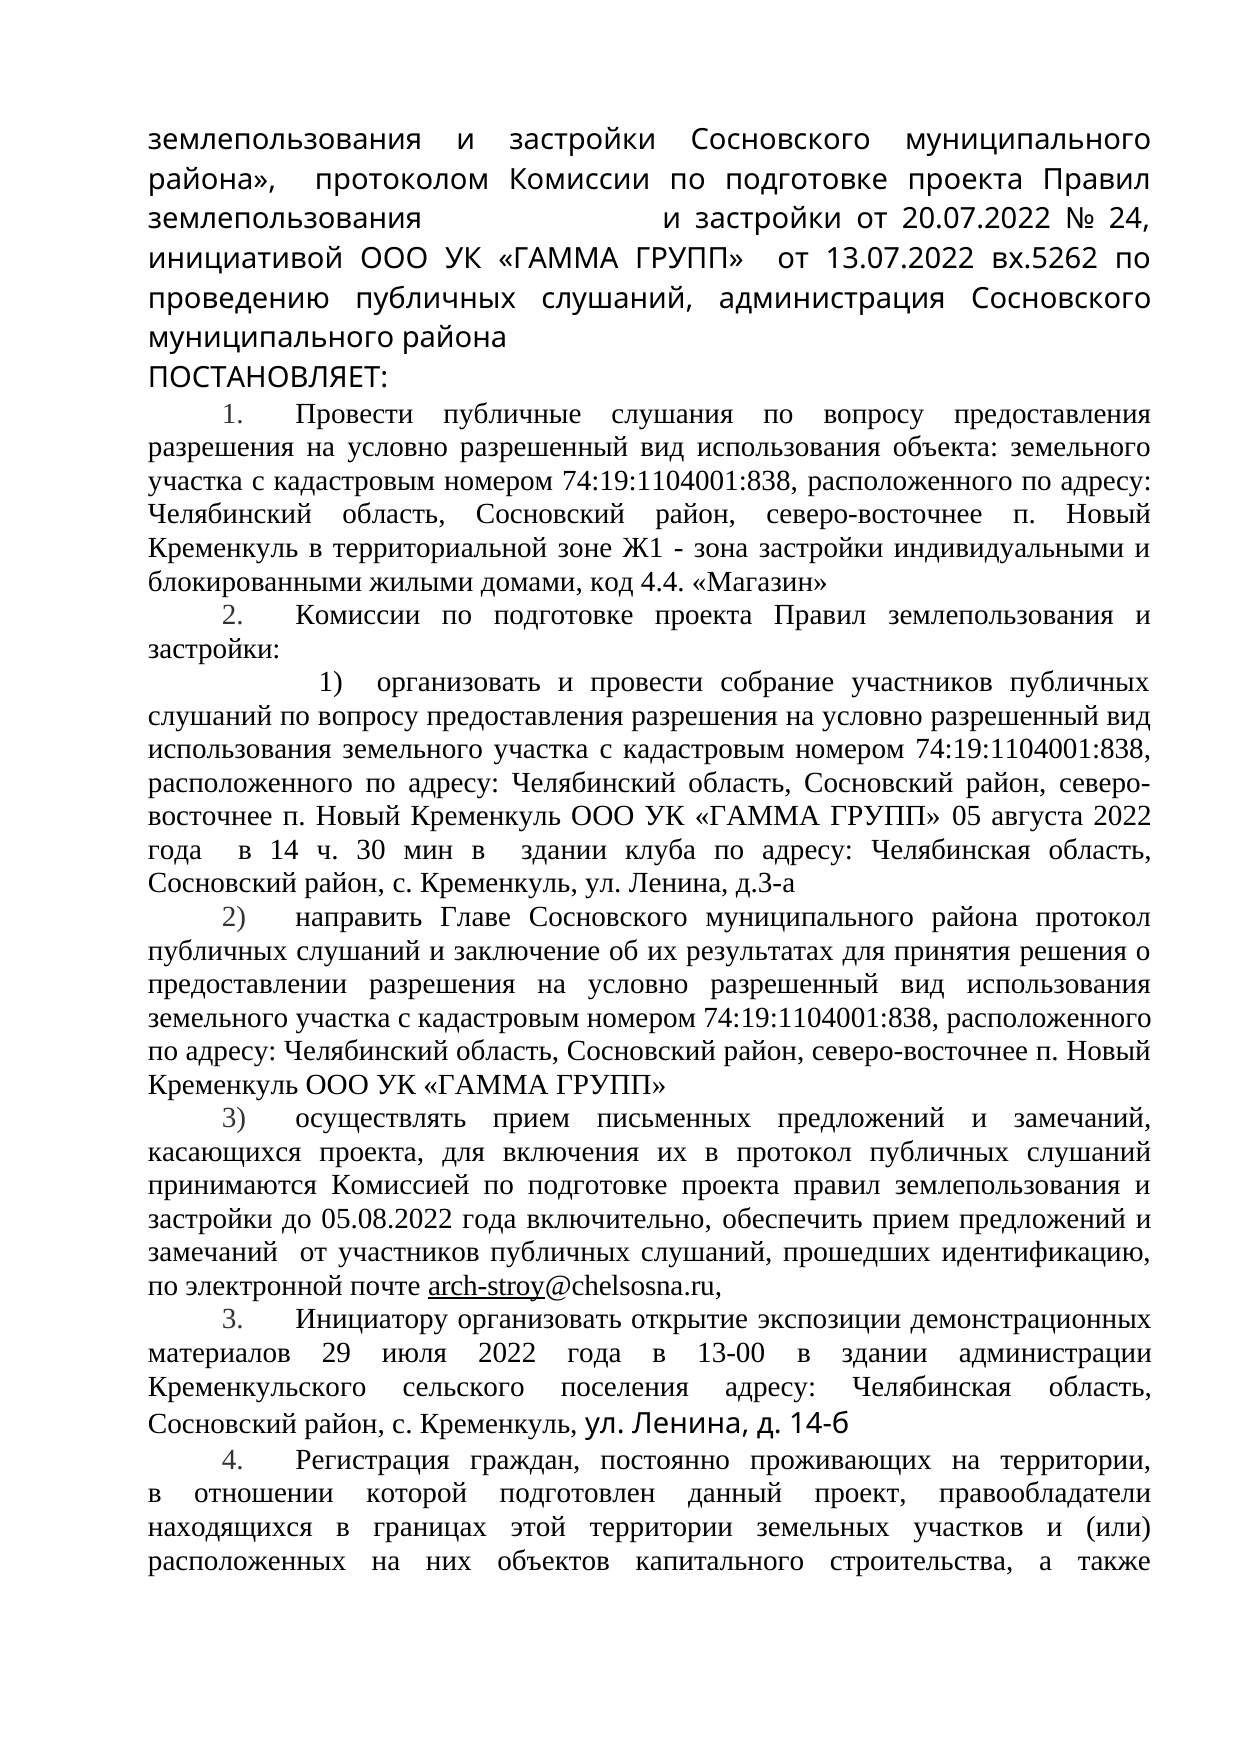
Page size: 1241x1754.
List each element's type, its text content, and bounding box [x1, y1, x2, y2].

list осуществлять прием письменных предложений и замечаний, касающихся проекта, для включения их в протокол публичных слушаний принимаются Комиссией по подготовке проекта правил землепользования и застройки до 05.08.2022 года включительно, обеспечить прием предложений и замечаний от участников публичных слушаний, прошедших идентификацию, по электронной почте arch-stroy@chelsosna.ru, [148, 1100, 1152, 1302]
list Инициатору организовать открытие экспозиции демонстрационных материалов 29 июля 2022 года в 13-00 в здании администрации Кременкульского сельского поселения адресу: Челябинская область, Сосновский район, с. Кременкуль, ул. Ленина, д. 14-б [148, 1302, 1152, 1442]
list Комиссии по подготовке проекта Правил землепользования и застройки: 1) организовать и провести собрание участников публичных слушаний по вопросу предоставления разрешения на условно разрешенный вид использования земельного участка с кадастровым номером 74:19:1104001:838, расположенного по адресу: Челябинский область, Сосновский район, северо-восточнее п. Новый Кременкуль ООО УК «ГАММА ГРУПП» 05 августа 2022 года в 14 ч. 30 мин в здании клуба по адресу: Челябинская область, Сосновский район, с. Кременкуль, ул. Ленина, д.3-а [148, 597, 1152, 899]
list направить Главе Сосновского муниципального района протокол публичных слушаний и заключение об их результатах для принятия решения о предоставлении разрешения на условно разрешенный вид использования земельного участка с кадастровым номером 74:19:1104001:838, расположенного по адресу: Челябинский область, Сосновский район, северо-восточнее п. Новый Кременкуль ООО УК «ГАММА ГРУПП» [148, 899, 1152, 1100]
text ПОСТАНОВЛЯЕТ: [148, 356, 1152, 396]
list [148, 1442, 1152, 1576]
list Провести публичные слушания по вопросу предоставления разрешения на условно разрешенный вид использования объекта: земельного участка с кадастровым номером 74:19:1104001:838, расположенного по адресу: Челябинский область, Сосновский район, северо-восточнее п. Новый Кременкуль в территориальной зоне Ж1 - зона застройки индивидуальными и блокированными жилыми домами, код 4.4. «Магазин» [148, 396, 1152, 597]
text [148, 118, 1152, 356]
